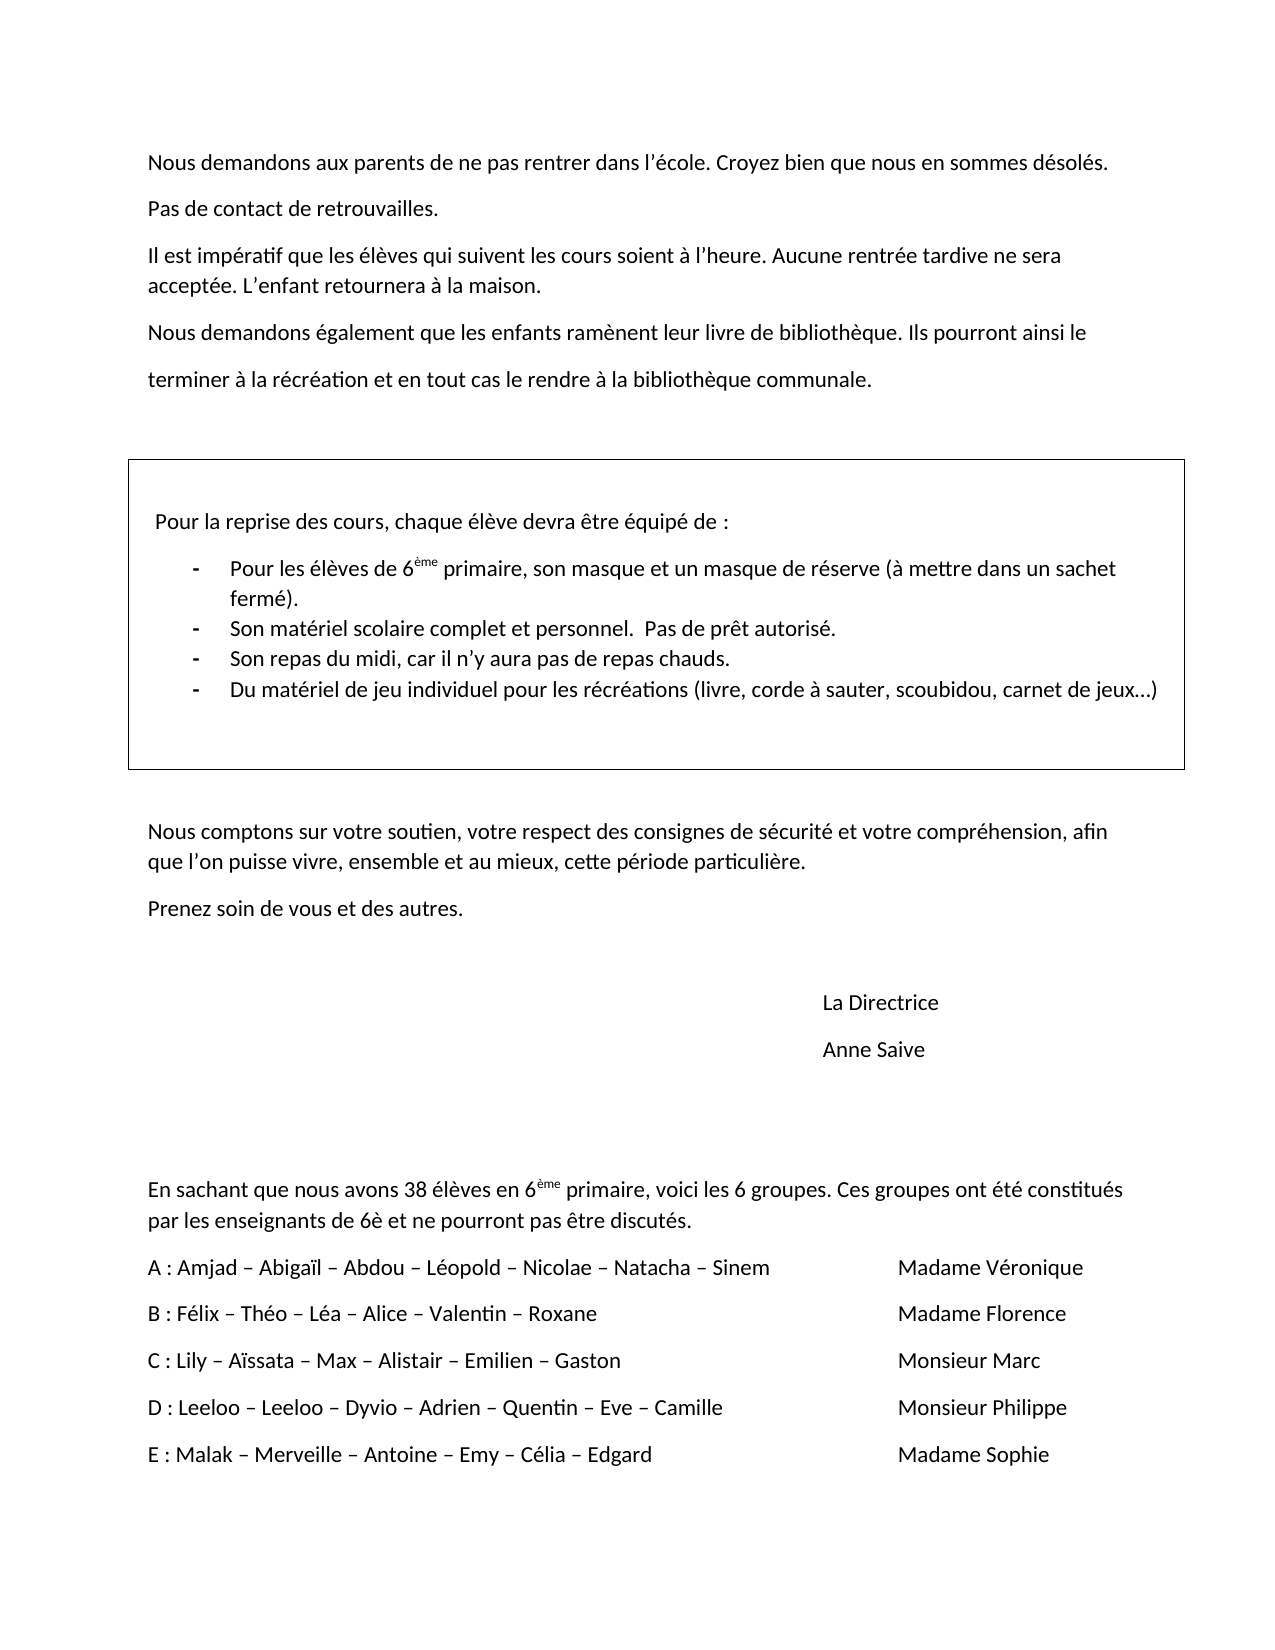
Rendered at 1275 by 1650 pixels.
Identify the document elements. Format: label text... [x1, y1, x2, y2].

text C : Lily – Aïssata – Max – Alistair – Emilien – Gaston Monsieur Marc [148, 1346, 1127, 1374]
text E : Malak – Merveille – Antoine – Emy – Célia – Edgard Madame Sophie [148, 1440, 1127, 1468]
text D : Leeloo – Leeloo – Dyvio – Adrien – Quentin – Eve – Camille Monsieur Philippe [148, 1393, 1127, 1421]
text En sachant que nous avons 38 élèves en 6ème primaire, voici les 6 groupes. Ces groupes ont été constitués par les enseignants de 6è et ne pourront pas être discutés. [148, 1176, 1127, 1234]
text Nous comptons sur votre soutien, votre respect des consignes de sécurité et votre compréhension, afin que l’on puisse vivre, ensemble et au mieux, cette période particulière. [148, 817, 1127, 875]
text Nous demandons aux parents de ne pas rentrer dans l’école. Croyez bien que nous en sommes désolés. [148, 148, 1127, 176]
text B : Félix – Théo – Léa – Alice – Valentin – Roxane Madame Florence [148, 1299, 1127, 1327]
text La Directrice [148, 988, 1127, 1016]
text Anne Saive [148, 1035, 1127, 1063]
text Pas de contact de retrouvailles. [148, 194, 1127, 222]
text terminer à la récréation et en tout cas le rendre à la bibliothèque communale. [148, 365, 1127, 393]
text A : Amjad – Abigaïl – Abdou – Léopold – Nicolae – Natacha – Sinem Madame Véronique [148, 1253, 1127, 1281]
text Prenez soin de vous et des autres. [148, 894, 1127, 922]
table_header Pour la reprise des cours, chaque élève devra être équipé de : Pour les élèves de 6ème primaire, son masque et un masque de réserve (à mettre dans un sachet fermé). Son matériel scolaire complet et personnel. Pas de prêt autorisé. Son repas du midi, car il n’y aura pas de repas chauds. Du matériel de jeu individuel pour les récréations (livre, corde à sauter, scoubidou, carnet de jeux…) [129, 460, 1184, 769]
text Nous demandons également que les enfants ramènent leur livre de bibliothèque. Ils pourront ainsi le [148, 318, 1127, 346]
text Il est impératif que les élèves qui suivent les cours soient à l’heure. Aucune rentrée tardive ne sera acceptée. L’enfant retournera à la maison. [148, 241, 1127, 299]
